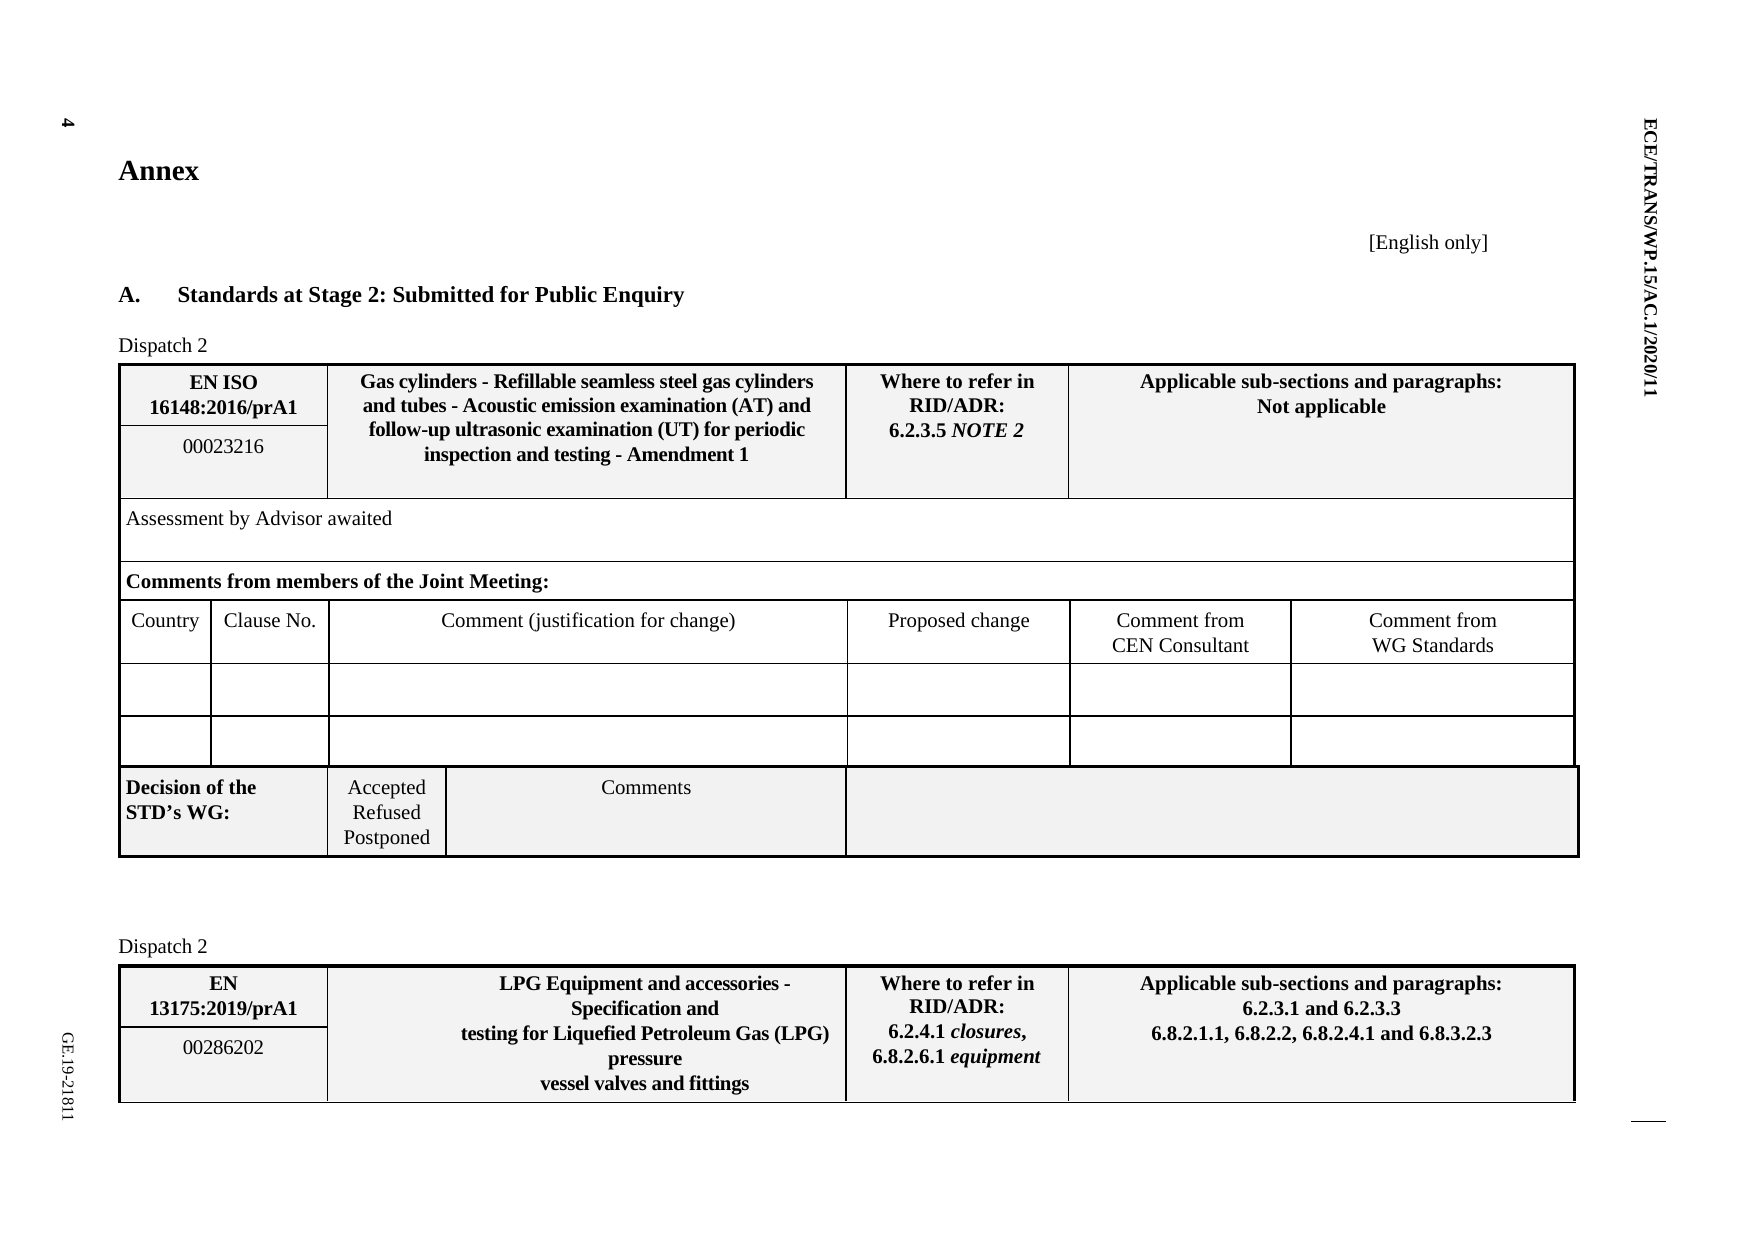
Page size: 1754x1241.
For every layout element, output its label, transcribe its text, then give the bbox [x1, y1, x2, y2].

table_cell 00023216 [121, 426, 327, 497]
table_cell [1292, 717, 1573, 765]
table_cell [121, 664, 210, 715]
text Annex [118, 156, 1488, 187]
table_header EN ISO 16148:2016/prA1 [121, 366, 327, 425]
table_cell Proposed change [848, 601, 1069, 663]
table_cell 00286202 [121, 1028, 327, 1101]
table_cell [330, 717, 847, 765]
table_header Applicable sub-sections and paragraphs: Not applicable [1069, 366, 1573, 497]
table_cell Assessment by Advisor awaited [121, 499, 1573, 561]
table_cell [1071, 664, 1290, 715]
table_cell Decision of the STD’s WG: [121, 768, 327, 855]
title Dispatch 2 [118, 933, 1606, 958]
table_cell [848, 664, 1069, 715]
text [English only] [118, 224, 1488, 256]
table_cell [847, 768, 1577, 855]
title Dispatch 2 [118, 332, 1606, 357]
table_header Gas cylinders - Refillable seamless steel gas cylinders and tubes - Acoustic emission examination (AT) and follow-up ultrasonic examination (UT) for periodic inspection and testing - Amendment 1 [328, 366, 845, 497]
table_cell [212, 664, 328, 715]
table_header Applicable sub-sections and paragraphs: 6.2.3.1 and 6.2.3.3 6.8.2.1.1, 6.8.2.2, 6.8.2.4.1 and 6.8.3.2.3 [1069, 968, 1573, 1101]
table_header Where to refer in RID/ADR: 6.2.4.1 closures, 6.8.2.6.1 equipment [847, 968, 1068, 1101]
table_cell [212, 717, 328, 765]
table_cell [1071, 717, 1290, 765]
table_cell Country [121, 601, 210, 663]
table_cell Comment from WG Standards [1292, 601, 1573, 663]
table_cell [848, 717, 1069, 765]
table_header Where to refer in RID/ADR: 6.2.3.5 NOTE 2 [847, 366, 1068, 497]
table_header EN 13175:2019/prA1 [121, 968, 327, 1026]
table_cell Comments from members of the Joint Meeting: [121, 562, 1573, 599]
table_cell [1292, 664, 1573, 715]
table_cell Comments [447, 768, 845, 855]
table_header LPG Equipment and accessories - Specification and testing for Liquefied Petroleum Gas (LPG) pressure vessel valves and fittings [328, 968, 845, 1101]
table_cell [330, 664, 847, 715]
table_cell Comment from CEN Consultant [1071, 601, 1290, 663]
table_cell Comment (justification for change) [330, 601, 847, 663]
text A. Standards at Stage 2: Submitted for Public Enquiry [118, 281, 1606, 307]
table_cell Accepted Refused Postponed [328, 768, 445, 855]
table_cell Clause No. [212, 601, 328, 663]
table_cell [121, 717, 210, 765]
